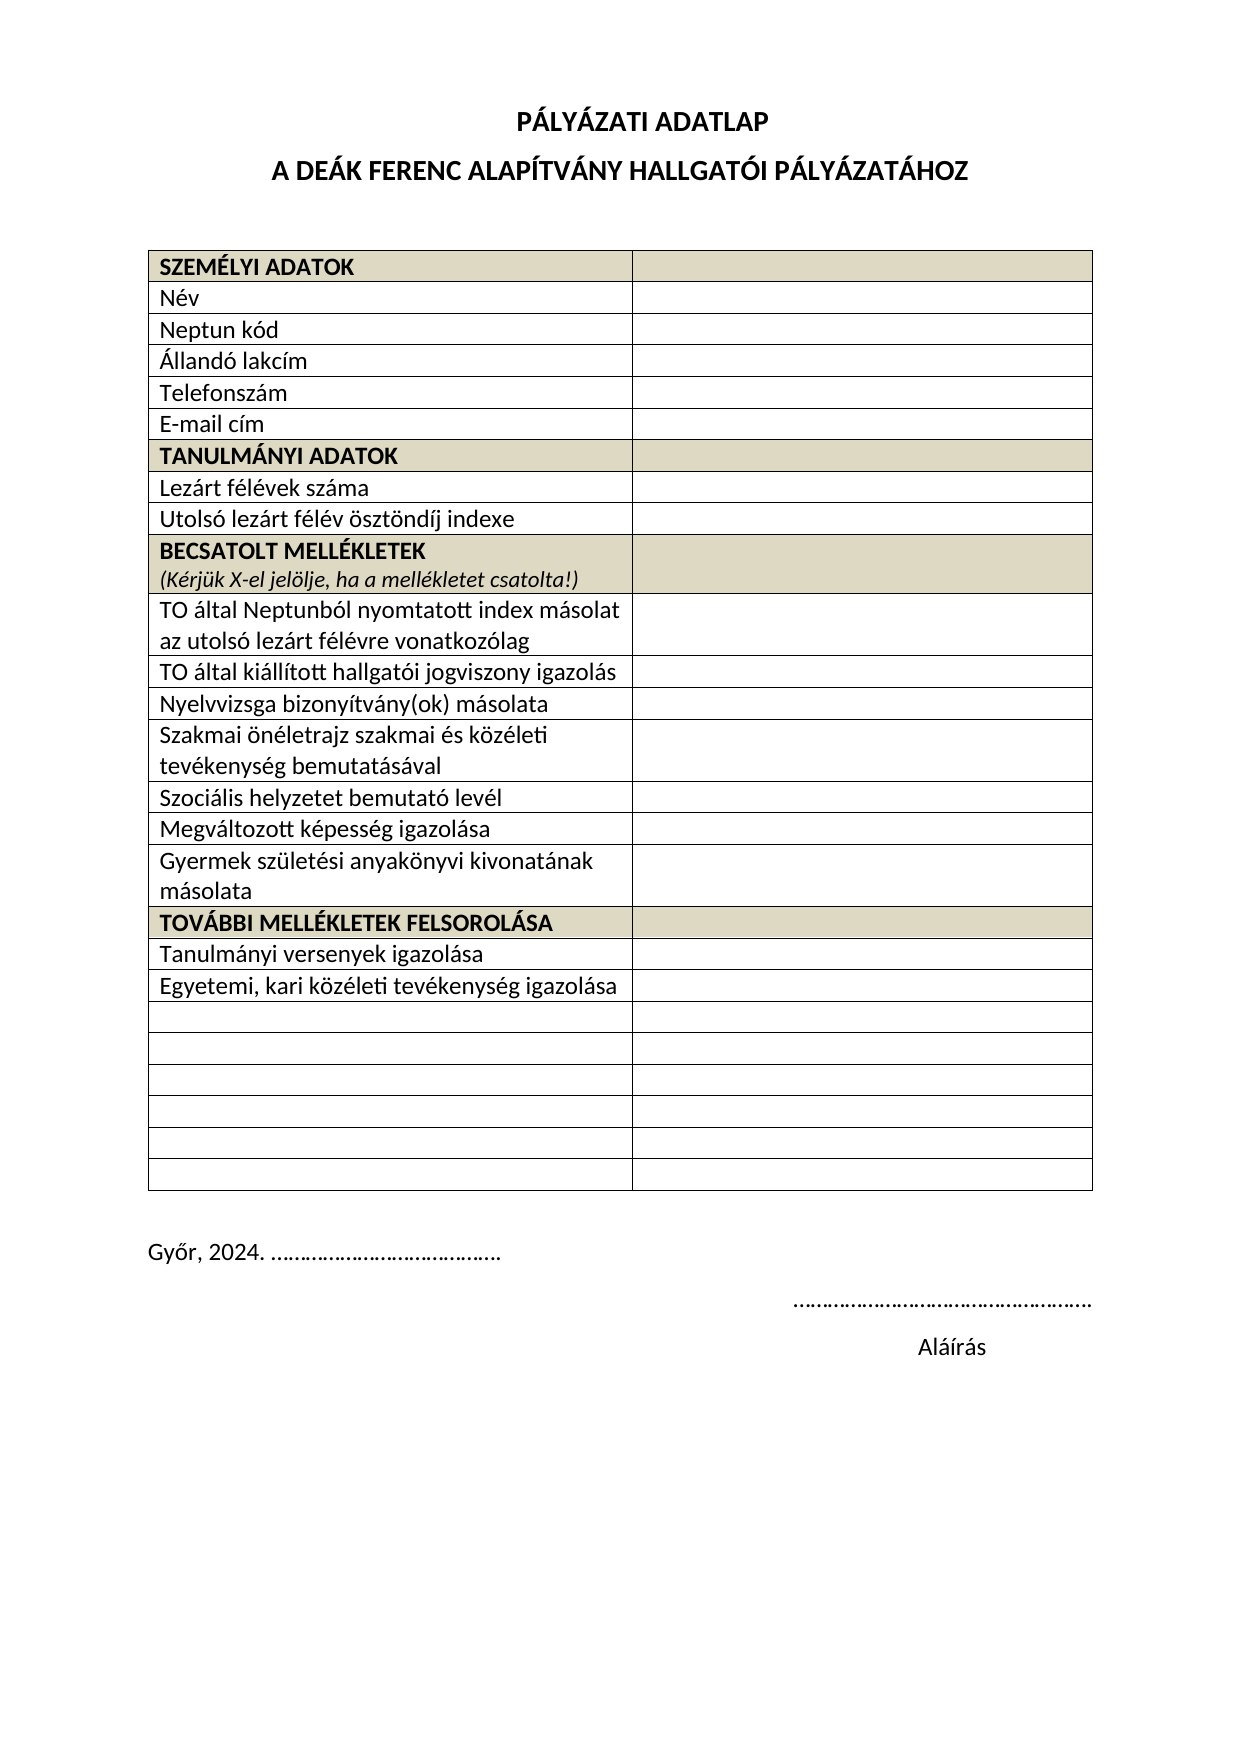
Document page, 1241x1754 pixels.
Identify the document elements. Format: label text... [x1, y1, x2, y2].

text A DEÁK FERENC ALAPÍTVÁNY HALLGATÓI PÁLYÁZATÁHOZ [148, 152, 1093, 187]
table_cell [149, 1159, 632, 1190]
text ……………………………………………. [148, 1283, 1093, 1314]
table_cell [633, 720, 1092, 781]
table_cell E-mail cím [149, 409, 632, 439]
table_cell Lezárt félévek száma [149, 472, 632, 502]
table_cell [633, 688, 1092, 718]
table_cell TO által kiállított hallgatói jogviszony igazolás [149, 656, 632, 687]
table_cell [149, 1065, 632, 1095]
table_cell [633, 782, 1092, 812]
table_cell Megváltozott képesség igazolása [149, 813, 632, 844]
table_cell [633, 282, 1092, 313]
table_cell Név [149, 282, 632, 313]
table_cell Utolsó lezárt félév ösztöndíj indexe [149, 503, 632, 534]
table_cell BECSATOLT MELLÉKLETEK (Kérjük X-el jelölje, ha a mellékletet csatolta!) [149, 535, 632, 593]
table_cell [633, 970, 1092, 1001]
table_cell Szociális helyzetet bemutató levél [149, 782, 632, 812]
table_cell Állandó lakcím [149, 345, 632, 376]
table_cell [633, 907, 1092, 937]
table_cell Nyelvvizsga bizonyítvány(ok) másolata [149, 688, 632, 718]
table_cell [633, 409, 1092, 439]
table_cell Telefonszám [149, 377, 632, 407]
table_cell TOVÁBBI MELLÉKLETEK FELSOROLÁSA [149, 907, 632, 937]
table_cell Neptun kód [149, 314, 632, 344]
table_header [633, 251, 1092, 281]
table_cell [149, 1033, 632, 1064]
table_cell Egyetemi, kari közéleti tevékenység igazolása [149, 970, 632, 1001]
table_cell [633, 813, 1092, 844]
table_cell TANULMÁNYI ADATOK [149, 440, 632, 471]
table_cell [633, 1159, 1092, 1190]
table_cell [149, 1002, 632, 1032]
table_cell [633, 377, 1092, 407]
table_cell [633, 939, 1092, 969]
table_cell [633, 594, 1092, 655]
table_cell [149, 1128, 632, 1158]
table_cell [633, 845, 1092, 906]
text Győr, 2024. …………………………………. [148, 1236, 1093, 1266]
table_cell [633, 345, 1092, 376]
text PÁLYÁZATI ADATLAP [443, 103, 1093, 139]
table_cell [633, 1002, 1092, 1032]
table_cell [633, 1033, 1092, 1064]
table_cell [633, 1096, 1092, 1127]
table_cell [633, 535, 1092, 593]
table_cell [633, 472, 1092, 502]
table_cell [633, 1065, 1092, 1095]
table_cell Szakmai önéletrajz szakmai és közéleti tevékenység bemutatásával [149, 720, 632, 781]
table_cell [633, 503, 1092, 534]
table_cell [633, 656, 1092, 687]
table_cell Tanulmányi versenyek igazolása [149, 939, 632, 969]
table_cell [633, 440, 1092, 471]
table_header SZEMÉLYI ADATOK [149, 251, 632, 281]
table_cell Gyermek születési anyakönyvi kivonatának másolata [149, 845, 632, 906]
table_cell [633, 314, 1092, 344]
table_cell [633, 1128, 1092, 1158]
table_cell [149, 1096, 632, 1127]
table_cell TO által Neptunból nyomtatott index másolat az utolsó lezárt félévre vonatkozólag [149, 594, 632, 655]
text Aláírás [738, 1331, 1093, 1361]
